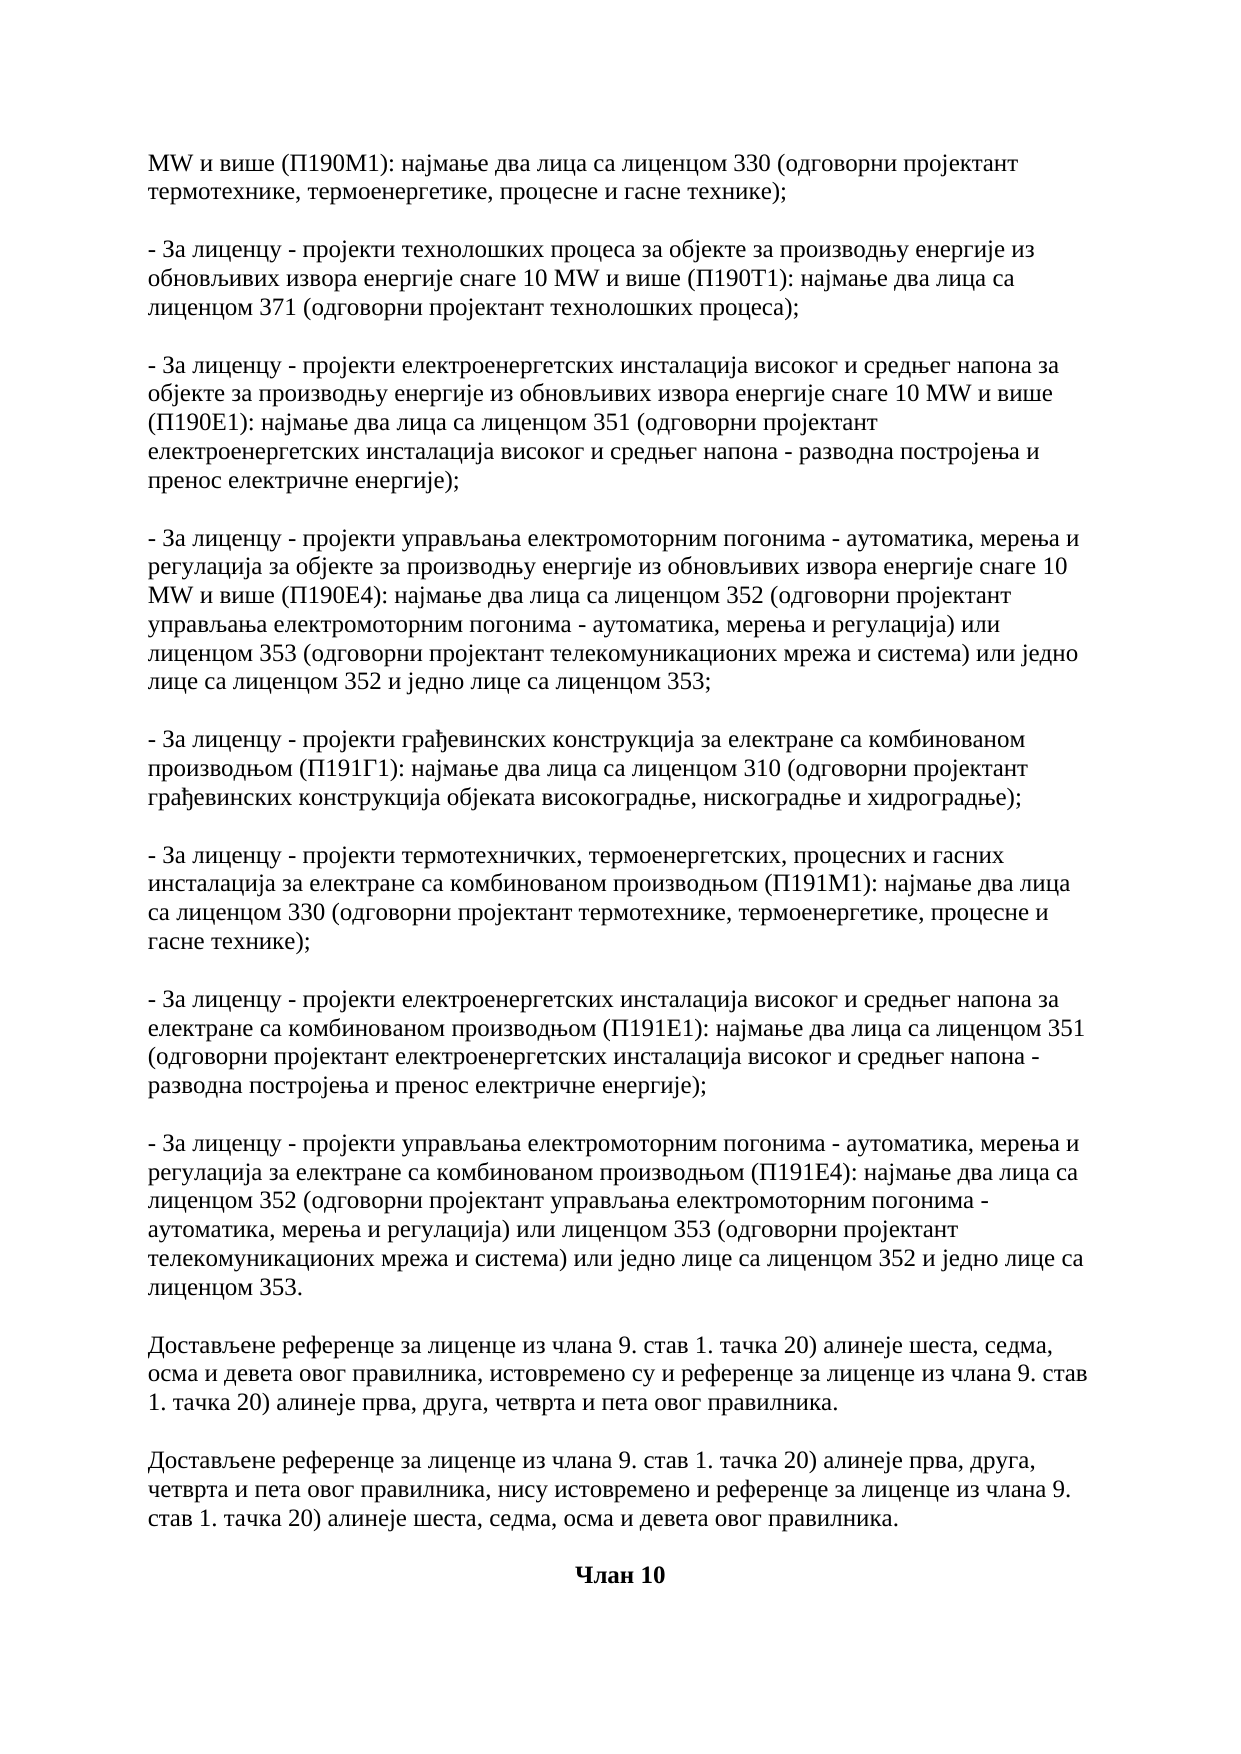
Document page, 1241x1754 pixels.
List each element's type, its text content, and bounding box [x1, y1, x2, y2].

text - За лиценцу - пројекти технолошких процеса за објекте за производњу енергије из обновљивих извора енергије снаге 10 MW и више (П190Т1): најмање два лица са лиценцом 371 (одговорни пројектант технолошких процеса); [148, 234, 1093, 321]
text Члан 10 [148, 1561, 1093, 1589]
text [148, 148, 1093, 205]
text - За лиценцу - пројекти електроенергетских инсталација високог и средњег напона за објекте за производњу енергије из обновљивих извора енергије снаге 10 MW и више (П190Е1): најмање два лица са лиценцом 351 (одговорни пројектант електроенергетских инсталација високог и средњег напона - разводна постројења и пренос електричне енергије); [148, 350, 1093, 493]
text - За лиценцу - пројекти управљања електромоторним погонима - аутоматика, мерења и регулација за објекте за производњу енергије из обновљивих извора енергије снаге 10 MW и више (П190Е4): најмање два лица са лиценцом 352 (одговорни пројектант управљања електромоторним погонима - аутоматика, мерења и регулација) или лиценцом 353 (одговорни пројектант телекомуникационих мрежа и система) или једно лице са лиценцом 352 и једно лице са лиценцом 353; [148, 523, 1093, 695]
text - За лиценцу - пројекти управљања електромоторним погонима - аутоматика, мерења и регулација за електране са комбинованом производњом (П191Е4): најмање два лица са лиценцом 352 (одговорни пројектант управљања електромоторним погонима - аутоматика, мерења и регулација) или лиценцом 353 (одговорни пројектант телекомуникационих мрежа и система) или једно лице са лиценцом 352 и једно лице са лиценцом 353. [148, 1128, 1093, 1301]
text - За лиценцу - пројекти грађевинских конструкција за електране са комбинованом производњом (П191Г1): најмање два лица са лиценцом 310 (одговорни пројектант грађевинских конструкција објеката високоградње, нискоградње и хидроградње); [148, 724, 1093, 811]
text - За лиценцу - пројекти електроенергетских инсталација високог и средњег напона за електране са комбинованом производњом (П191Е1): најмање два лица са лиценцом 351 (одговорни пројектант електроенергетских инсталација високог и средњег напона - разводна постројења и пренос електричне енергије); [148, 984, 1093, 1099]
text Достављене референце за лиценце из члана 9. став 1. тачка 20) алинеје прва, друга, четврта и пета овог правилника, нису истовремено и референце за лиценце из члана 9. став 1. тачка 20) алинеје шеста, седма, осма и девета овог правилника. [148, 1445, 1093, 1531]
text Достављене референце за лиценце из члана 9. став 1. тачка 20) алинеје шеста, седма, осма и девета овог правилника, истовремено су и референце за лиценце из члана 9. став 1. тачка 20) алинеје прва, друга, четврта и пета овог правилника. [148, 1330, 1093, 1416]
text - За лиценцу - пројекти термотехничких, термоенергетских, процесних и гасних инсталација за електране са комбинованом производњом (П191M1): најмање два лица са лиценцом 330 (одговорни пројектант термотехнике, термоенергетике, процесне и гасне технике); [148, 840, 1093, 955]
